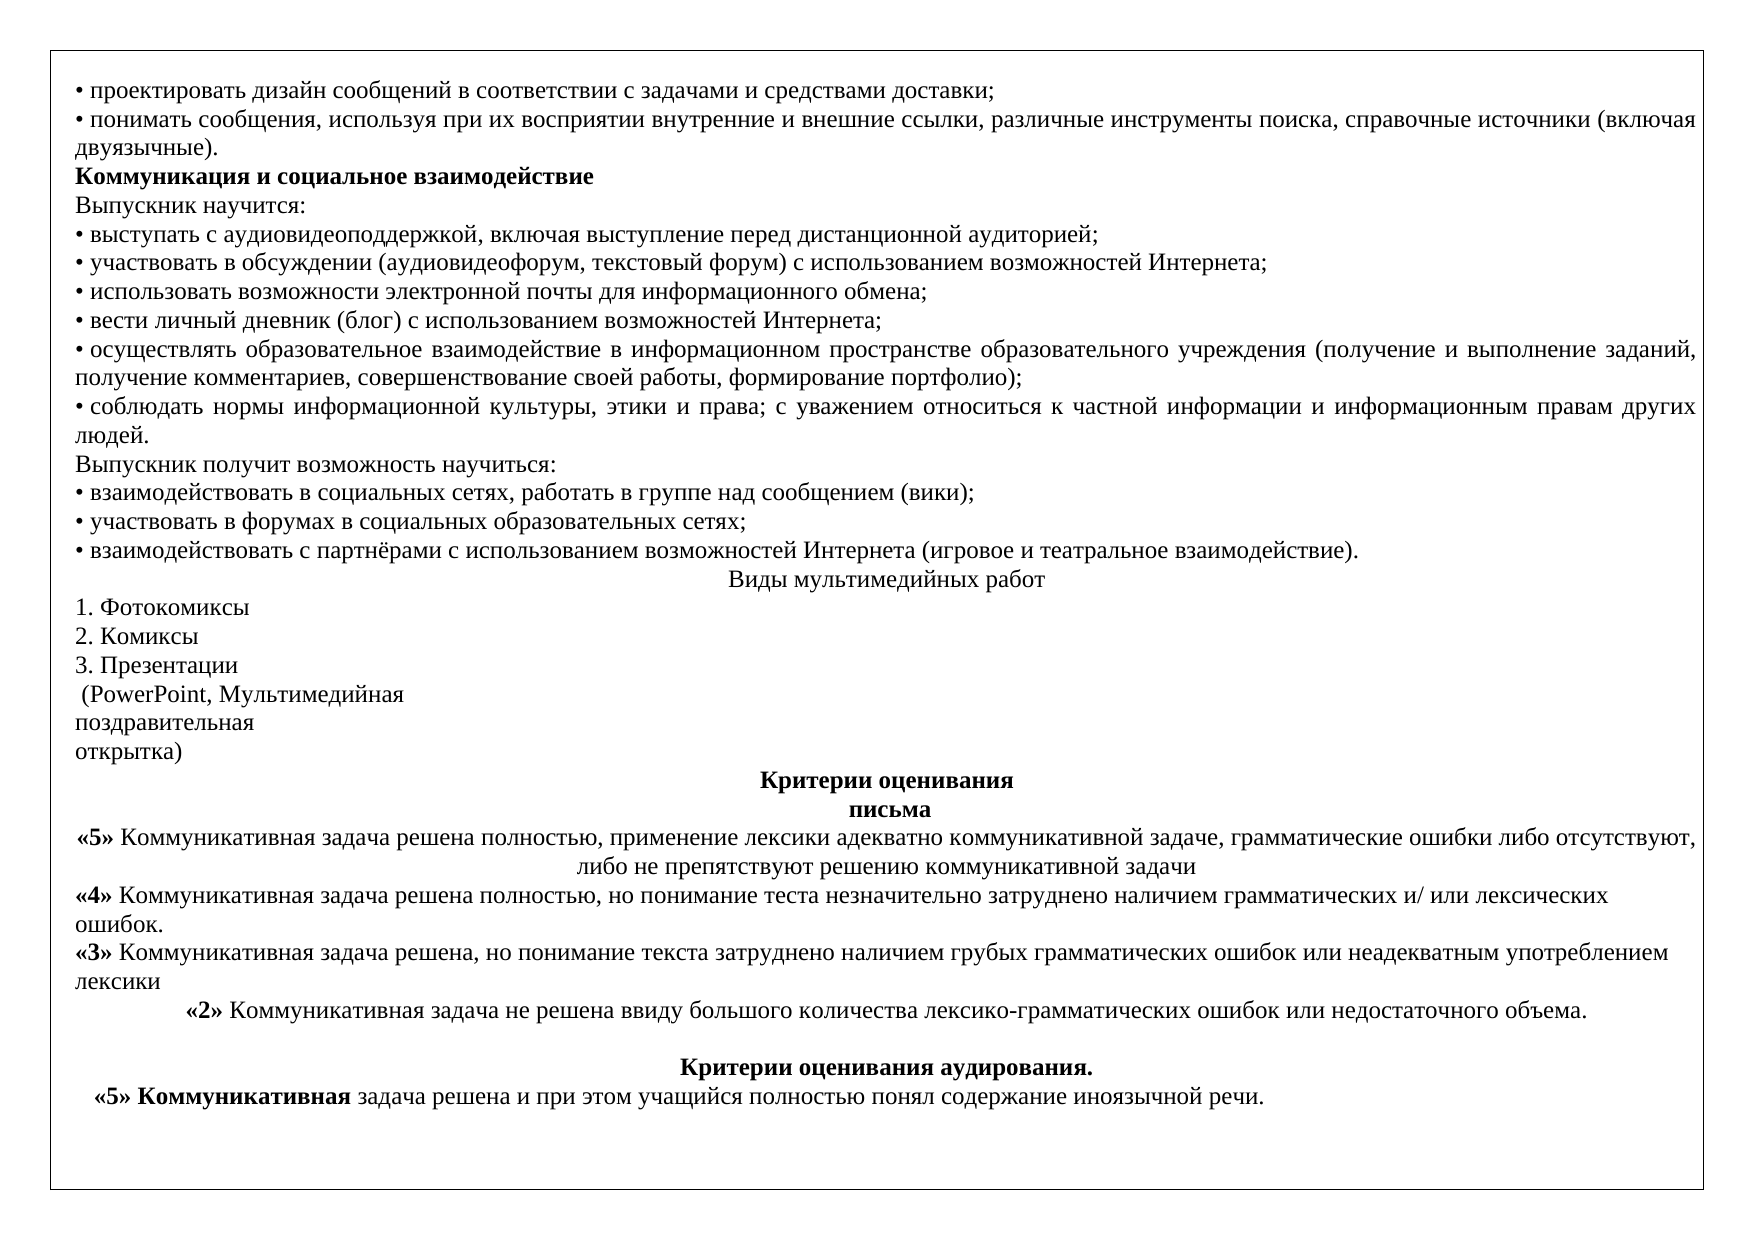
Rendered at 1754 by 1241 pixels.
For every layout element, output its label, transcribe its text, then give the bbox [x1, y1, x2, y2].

text Критерии оценивания аудирования. [75, 1052, 1698, 1081]
text • взаимодействовать с партнёрами с использованием возможностей Интернета (игровое и театральное взаимодействие). [75, 535, 1698, 564]
text • понимать сообщения, используя при их восприятии внутренние и внешние ссылки, различные инструменты поиска, справочные источники (включая двуязычные). [75, 104, 1698, 161]
text Коммуникация и социальное взаимодействие [75, 161, 1698, 190]
text • выступать с аудиовидеоподдержкой, включая выступление перед дистанционной аудиторией; [75, 219, 1698, 247]
text • проектировать дизайн сообщений в соответствии с задачами и средствами доставки; [75, 75, 1698, 104]
text Выпускник научится: [75, 190, 1698, 219]
text Критерии оценивания [75, 765, 1698, 794]
text 3. Презентации [75, 650, 1698, 679]
text письма [75, 794, 1698, 822]
text Выпускник получит возможность научиться: [75, 449, 1698, 477]
text • вести личный дневник (блог) с использованием возможностей Интернета; [75, 305, 1698, 334]
text 2. Комиксы [75, 621, 1698, 650]
text «5» Коммуникативная задача решена полностью, применение лексики адекватно коммуникативной задаче, грамматические ошибки либо отсутствуют, либо не препятствуют решению коммуникативной задачи [75, 822, 1698, 880]
text (PowerPoint, Мультимедийная [75, 679, 1698, 707]
text • использовать возможности электронной почты для информационного обмена; [75, 276, 1698, 305]
text «2» Коммуникативная задача не решена ввиду большого количества лексико-грамматических ошибок или недостаточного объема. [75, 995, 1698, 1024]
text Виды мультимедийных работ [75, 564, 1698, 592]
text поздравительная [75, 707, 1698, 736]
text 1. Фотокомиксы [75, 592, 1698, 621]
text открытка) [75, 736, 1698, 765]
text «4» Коммуникативная задача решена полностью, но понимание теста незначительно затруднено наличием грамматических и/ или лексических ошибок. [75, 880, 1698, 937]
text • взаимодействовать в социальных сетях, работать в группе над сообщением (вики); [75, 477, 1698, 506]
text • участвовать в форумах в социальных образовательных сетях; [75, 506, 1698, 535]
text • соблюдать нормы информационной культуры, этики и права; с уважением относиться к частной информации и информационным правам других людей. [75, 391, 1698, 449]
text • осуществлять образовательное взаимодействие в информационном пространстве образовательного учреждения (получение и выполнение заданий, получение комментариев, совершенствование своей работы, формирование портфолио); [75, 334, 1698, 391]
text • участвовать в обсуждении (аудиовидеофорум, текстовый форум) с использованием возможностей Интернета; [75, 247, 1698, 276]
text «5» Коммуникативная задача решена и при этом учащийся полностью понял содержание иноязычной речи. [75, 1081, 1698, 1110]
text «3» Коммуникативная задача решена, но понимание текста затруднено наличием грубых грамматических ошибок или неадекватным употреблением лексики [75, 937, 1698, 995]
